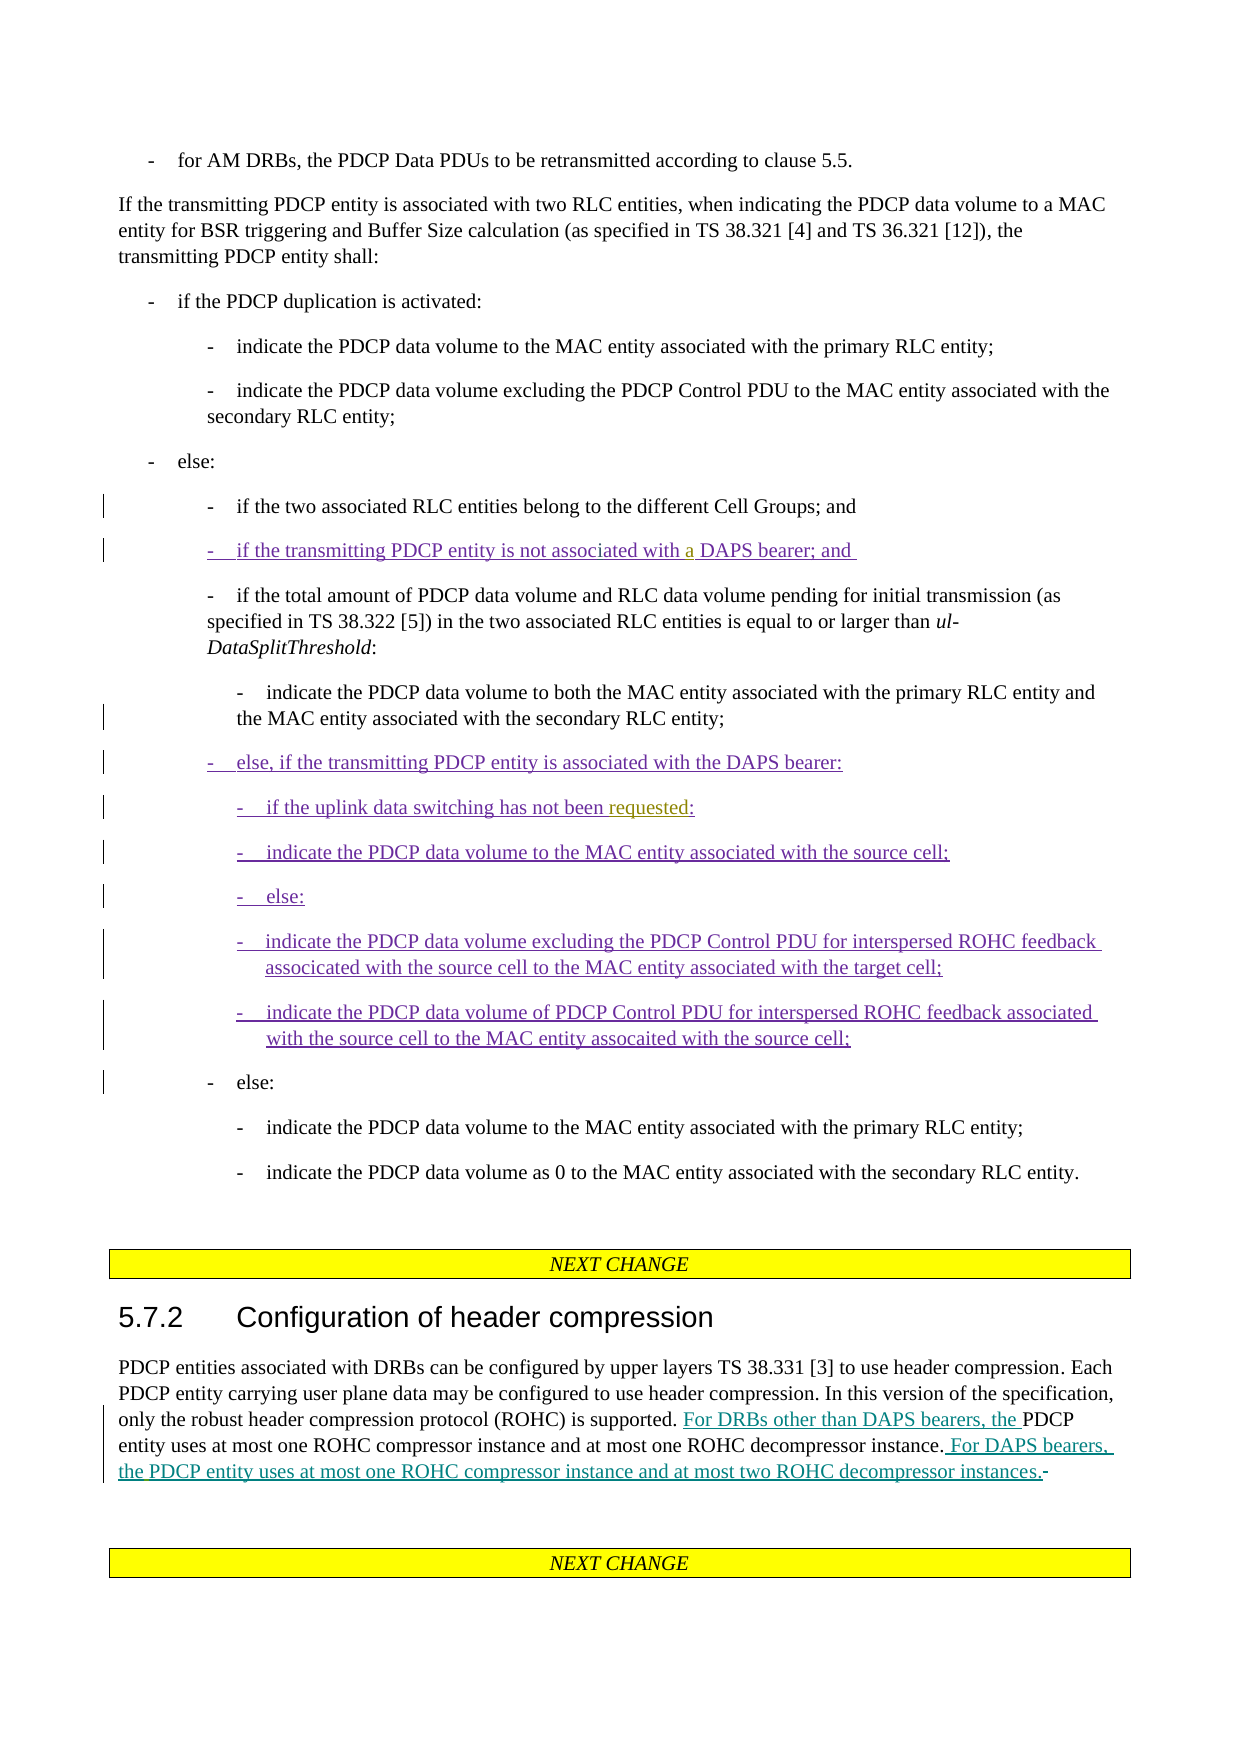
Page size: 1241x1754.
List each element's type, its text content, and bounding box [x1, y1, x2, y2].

text - if the total amount of PDCP data volume and RLC data volume pending for initial transmission (as specified in TS 38.322 [5]) in the two associated RLC entities is equal to or larger than ul-DataSplitThreshold: [207, 583, 1122, 659]
text NEXT CHANGE [110, 1549, 1130, 1577]
text - indicate the PDCP data volume to the MAC entity associated with the primary RLC entity; [236, 1115, 1122, 1139]
subtitle 5.7.2 Configuration of header compression [118, 1300, 1122, 1333]
text If the transmitting PDCP entity is associated with two RLC entities, when indicating the PDCP data volume to a MAC entity for BSR triggering and Buffer Size calculation (as specified in TS 38.321 [4] and TS 36.321 [12]), the transmitting PDCP entity shall: [118, 192, 1122, 268]
text - if the PDCP duplication is activated: [148, 289, 1122, 313]
text - indicate the PDCP data volume to the MAC entity associated with the primary RLC entity; [207, 334, 1122, 358]
text - else: [207, 1070, 1122, 1094]
text - indicate the PDCP data volume as 0 to the MAC entity associated with the secondary RLC entity. [236, 1159, 1122, 1184]
text - indicate the PDCP data volume excluding the PDCP Control PDU to the MAC entity associated with the secondary RLC entity; [207, 378, 1122, 428]
text PDCP entities associated with DRBs can be configured by upper layers TS 38.331 [3] to use header compression. Each PDCP entity carrying user plane data may be configured to use header compression. In this version of the specification, only the robust header compression protocol (ROHC) is supported. PDCP entity uses at most one ROHC compressor instance and at most one ROHC decompressor instance. [118, 1355, 1122, 1483]
text - else: [148, 449, 1122, 473]
text NEXT CHANGE [110, 1250, 1130, 1278]
text - for AM DRBs, the PDCP Data PDUs to be retransmitted according to clause 5.5. [148, 148, 1122, 172]
text - if the two associated RLC entities belong to the different Cell Groups; and [207, 494, 1122, 518]
text - indicate the PDCP data volume to both the MAC entity associated with the primary RLC entity and the MAC entity associated with the secondary RLC entity; [236, 679, 1122, 729]
